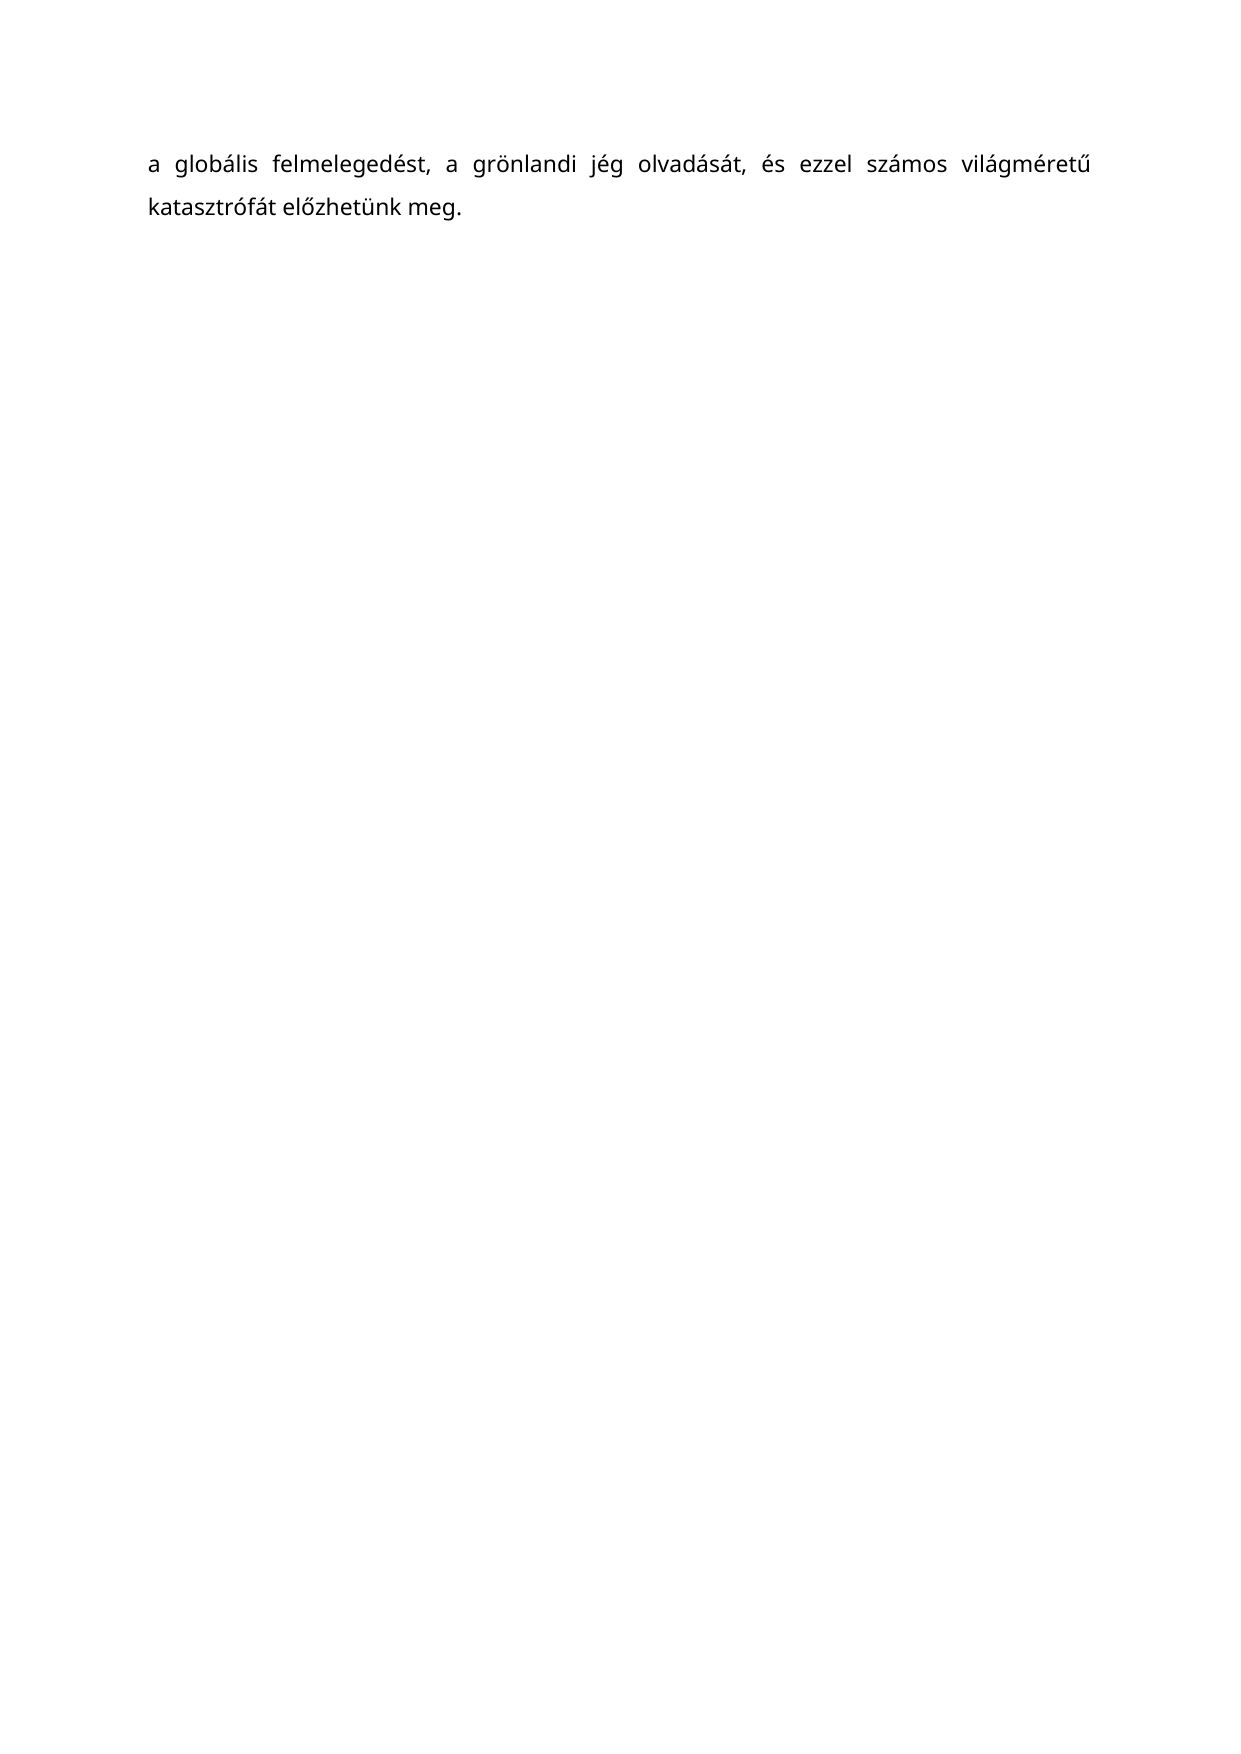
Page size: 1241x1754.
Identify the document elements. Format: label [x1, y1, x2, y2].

text [148, 148, 1093, 222]
